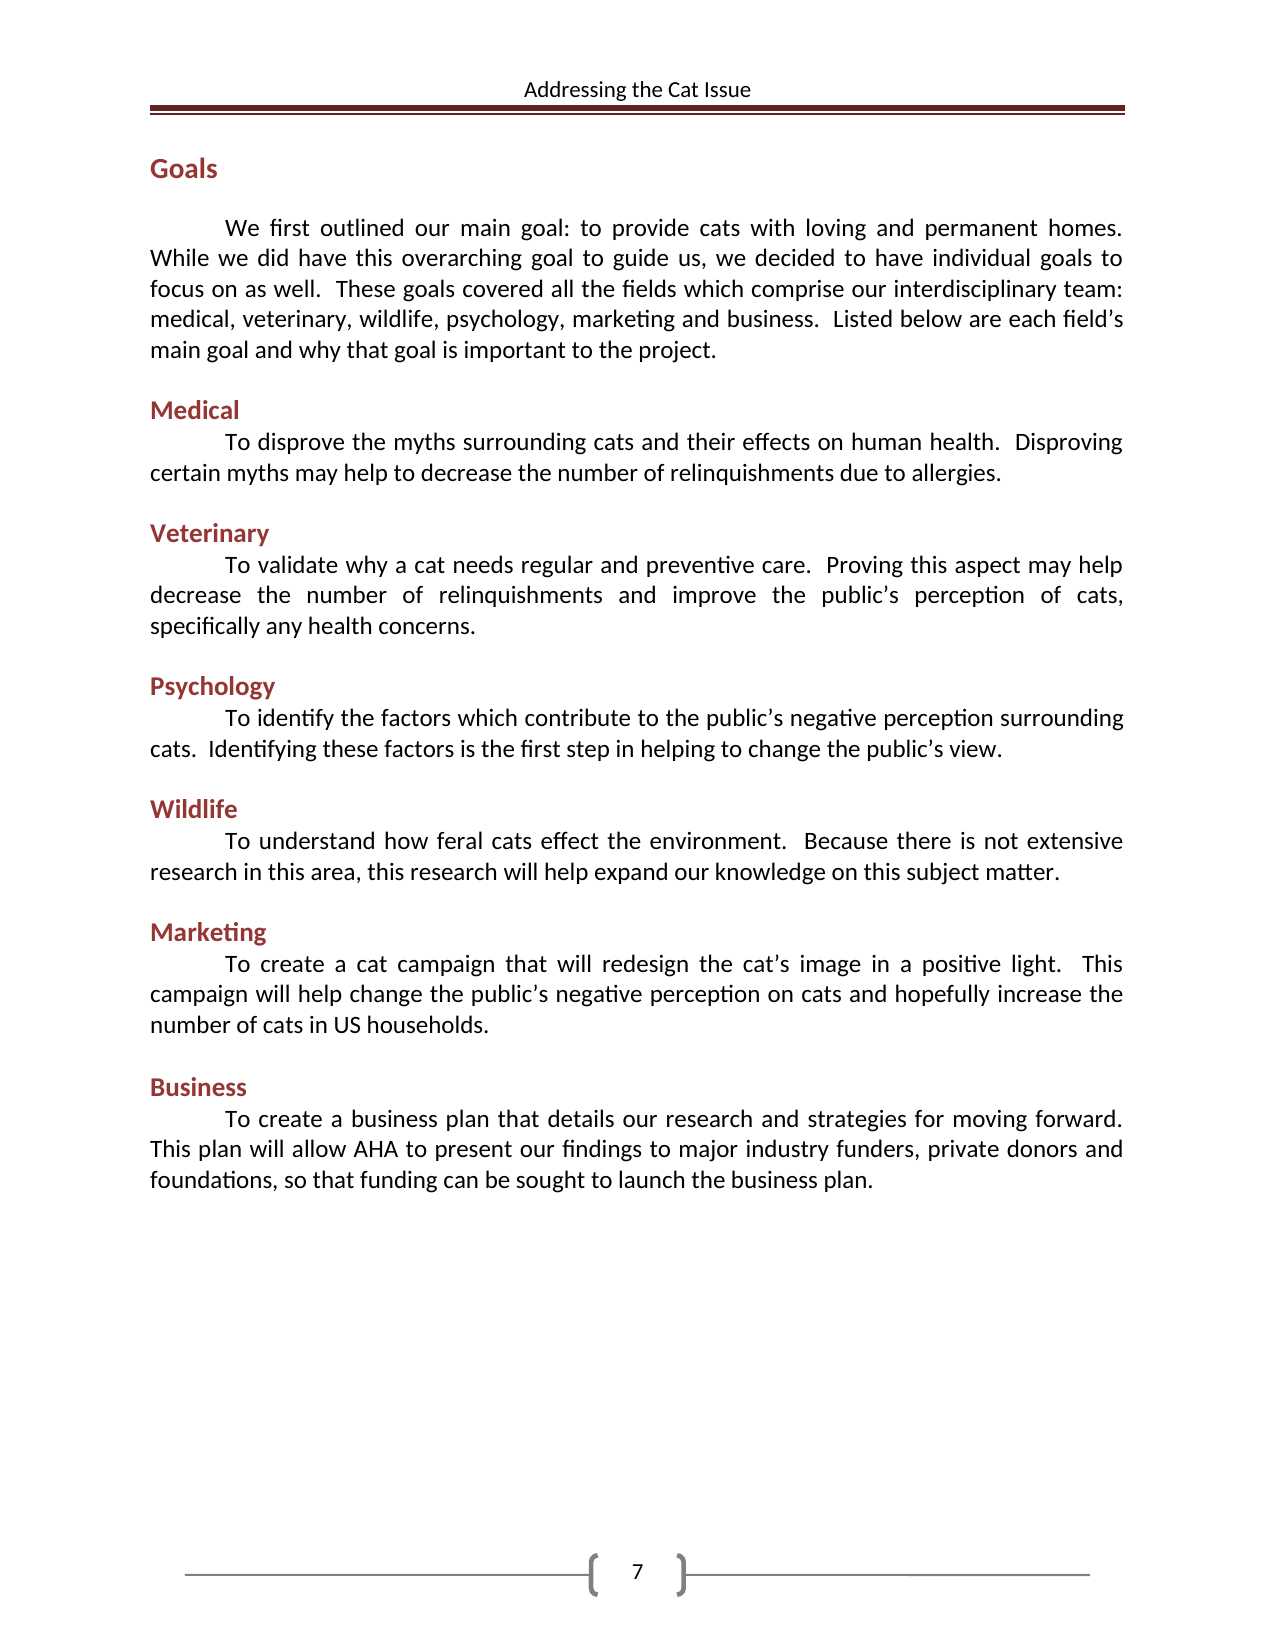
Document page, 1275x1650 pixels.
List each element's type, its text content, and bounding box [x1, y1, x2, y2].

text To understand how feral cats effect the environment. Because there is not extensive research in this area, this research will help expand our knowledge on this subject matter. [150, 825, 1125, 886]
text Medical [150, 393, 1125, 426]
text To identify the factors which contribute to the public’s negative perception surrounding cats. Identifying these factors is the first step in helping to change the public’s view. [150, 702, 1125, 763]
text To disprove the myths surrounding cats and their effects on human health. Disproving certain myths may help to decrease the number of relinquishments due to allergies. [150, 426, 1125, 487]
text Psychology [150, 669, 1125, 702]
text We first outlined our main goal: to provide cats with loving and permanent homes. While we did have this overarching goal to guide us, we decided to have individual goals to focus on as well. These goals covered all the fields which comprise our interdisciplinary team: medical, veterinary, wildlife, psychology, marketing and business. Listed below are each field’s main goal and why that goal is important to the project. [150, 212, 1125, 364]
text Veterinary [150, 516, 1125, 549]
text Goals [150, 150, 1125, 186]
text Wildlife [150, 792, 1125, 825]
text To validate why a cat needs regular and preventive care. Proving this aspect may help decrease the number of relinquishments and improve the public’s perception of cats, specifically any health concerns. [150, 549, 1125, 641]
text Marketing [150, 915, 1125, 948]
text To create a cat campaign that will redesign the cat’s image in a positive light. This campaign will help change the public’s negative perception on cats and hopefully increase the number of cats in US households. [150, 948, 1125, 1039]
text To create a business plan that details our research and strategies for moving forward. This plan will allow AHA to present our findings to major industry funders, private donors and foundations, so that funding can be sought to launch the business plan. [150, 1103, 1125, 1194]
text Business [150, 1070, 1125, 1103]
